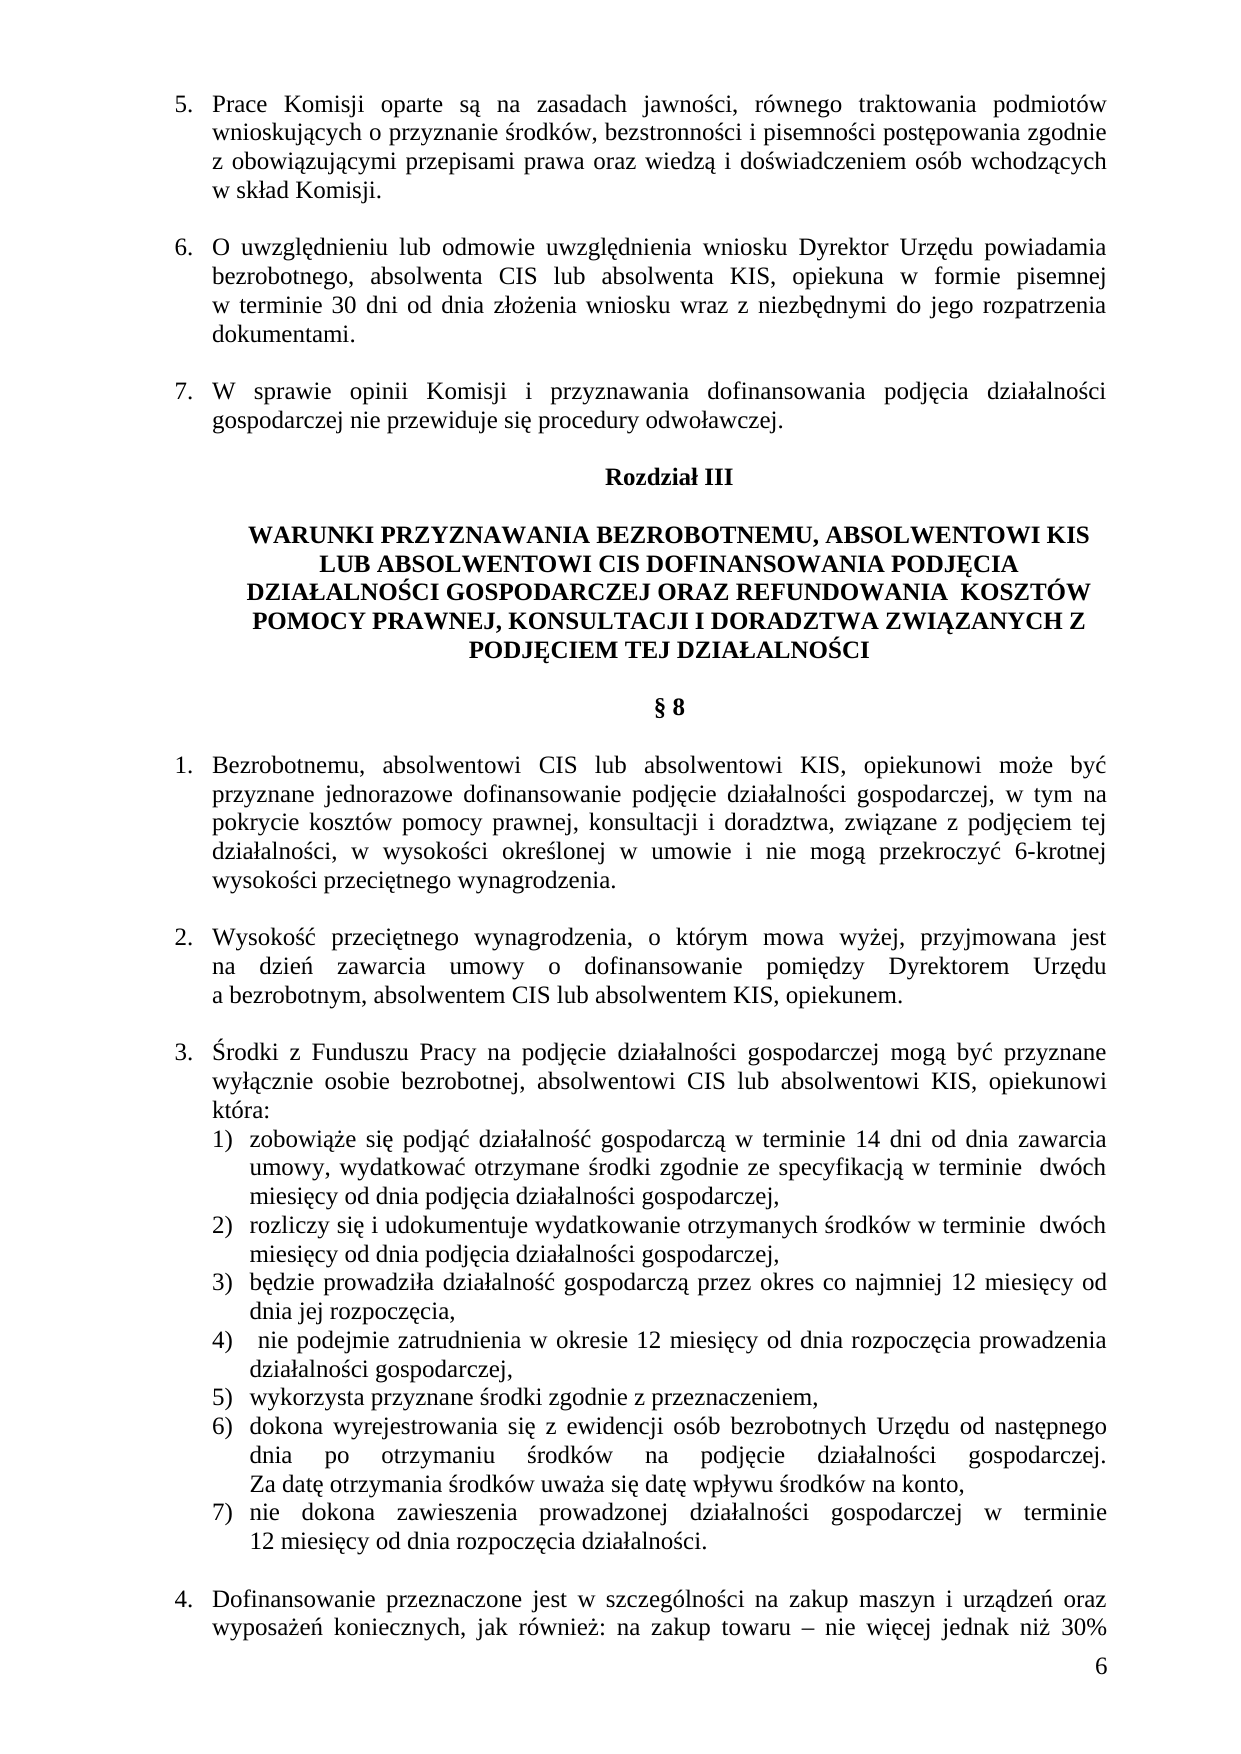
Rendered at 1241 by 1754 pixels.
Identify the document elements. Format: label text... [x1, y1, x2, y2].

list rozliczy się i udokumentuje wydatkowanie otrzymanych środków w terminie dwóch miesięcy od dnia podjęcia działalności gospodarczej, [212, 1210, 1107, 1267]
list nie podejmie zatrudnienia w okresie 12 miesięcy od dnia rozpoczęcia prowadzenia działalności gospodarczej, [212, 1325, 1107, 1382]
text § 8 [231, 692, 1107, 721]
text Rozdział III [231, 462, 1107, 491]
list Bezrobotnemu, absolwentowi CIS lub absolwentowi KIS, opiekunowi może być przyznane jednorazowe dofinansowanie podjęcie działalności gospodarczej, w tym na pokrycie kosztów pomocy prawnej, konsultacji i doradztwa, związane z podjęciem tej działalności, w wysokości określonej w umowie i nie mogą przekroczyć 6-krotnej wysokości przeciętnego wynagrodzenia. [174, 750, 1107, 894]
list dokona wyrejestrowania się z ewidencji osób bezrobotnych Urzędu od następnego dnia po otrzymaniu środków na podjęcie działalności gospodarczej. Za datę otrzymania środków uważa się datę wpływu środków na konto, [212, 1411, 1107, 1497]
list Środki z Funduszu Pracy na podjęcie działalności gospodarczej mogą być przyznane wyłącznie osobie bezrobotnej, absolwentowi CIS lub absolwentowi KIS, opiekunowi która: [174, 1037, 1107, 1124]
list wykorzysta przyznane środki zgodnie z przeznaczeniem, [212, 1382, 1107, 1411]
list O uwzględnieniu lub odmowie uwzględnienia wniosku Dyrektor Urzędu powiadamia bezrobotnego, absolwenta CIS lub absolwenta KIS, opiekuna w formie pisemnej w terminie 30 dni od dnia złożenia wniosku wraz z niezbędnymi do jego rozpatrzenia dokumentami. [174, 232, 1107, 347]
list Wysokość przeciętnego wynagrodzenia, o którym mowa wyżej, przyjmowana jest na dzień zawarcia umowy o dofinansowanie pomiędzy Dyrektorem Urzędu a bezrobotnym, absolwentem CIS lub absolwentem KIS, opiekunem. [174, 922, 1107, 1009]
list nie dokona zawieszenia prowadzonej działalności gospodarczej w terminie 12 miesięcy od dnia rozpoczęcia działalności. [212, 1497, 1107, 1555]
list będzie prowadziła działalność gospodarczą przez okres co najmniej 12 miesięcy od dnia jej rozpoczęcia, [212, 1267, 1107, 1325]
text WARUNKI PRZYZNAWANIA BEZROBOTNEMU, ABSOLWENTOWI KIS LUB ABSOLWENTOWI CIS DOFINANSOWANIA PODJĘCIA DZIAŁALNOŚCI GOSPODARCZEJ ORAZ REFUNDOWANIA KOSZTÓW POMOCY PRAWNEJ, KONSULTACJI I DORADZTWA ZWIĄZANYCH Z PODJĘCIEM TEJ DZIAŁALNOŚCI [231, 520, 1107, 664]
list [174, 1584, 1107, 1641]
list zobowiąże się podjąć działalność gospodarczą w terminie 14 dni od dnia zawarcia umowy, wydatkować otrzymane środki zgodnie ze specyfikacją w terminie dwóch miesięcy od dnia podjęcia działalności gospodarczej, [212, 1124, 1107, 1210]
list W sprawie opinii Komisji i przyznawania dofinansowania podjęcia działalności gospodarczej nie przewiduje się procedury odwoławczej. [174, 376, 1107, 434]
list Prace Komisji oparte są na zasadach jawności, równego traktowania podmiotów wnioskujących o przyznanie środków, bezstronności i pisemności postępowania zgodnie z obowiązującymi przepisami prawa oraz wiedzą i doświadczeniem osób wchodzących w skład Komisji. [174, 89, 1107, 204]
